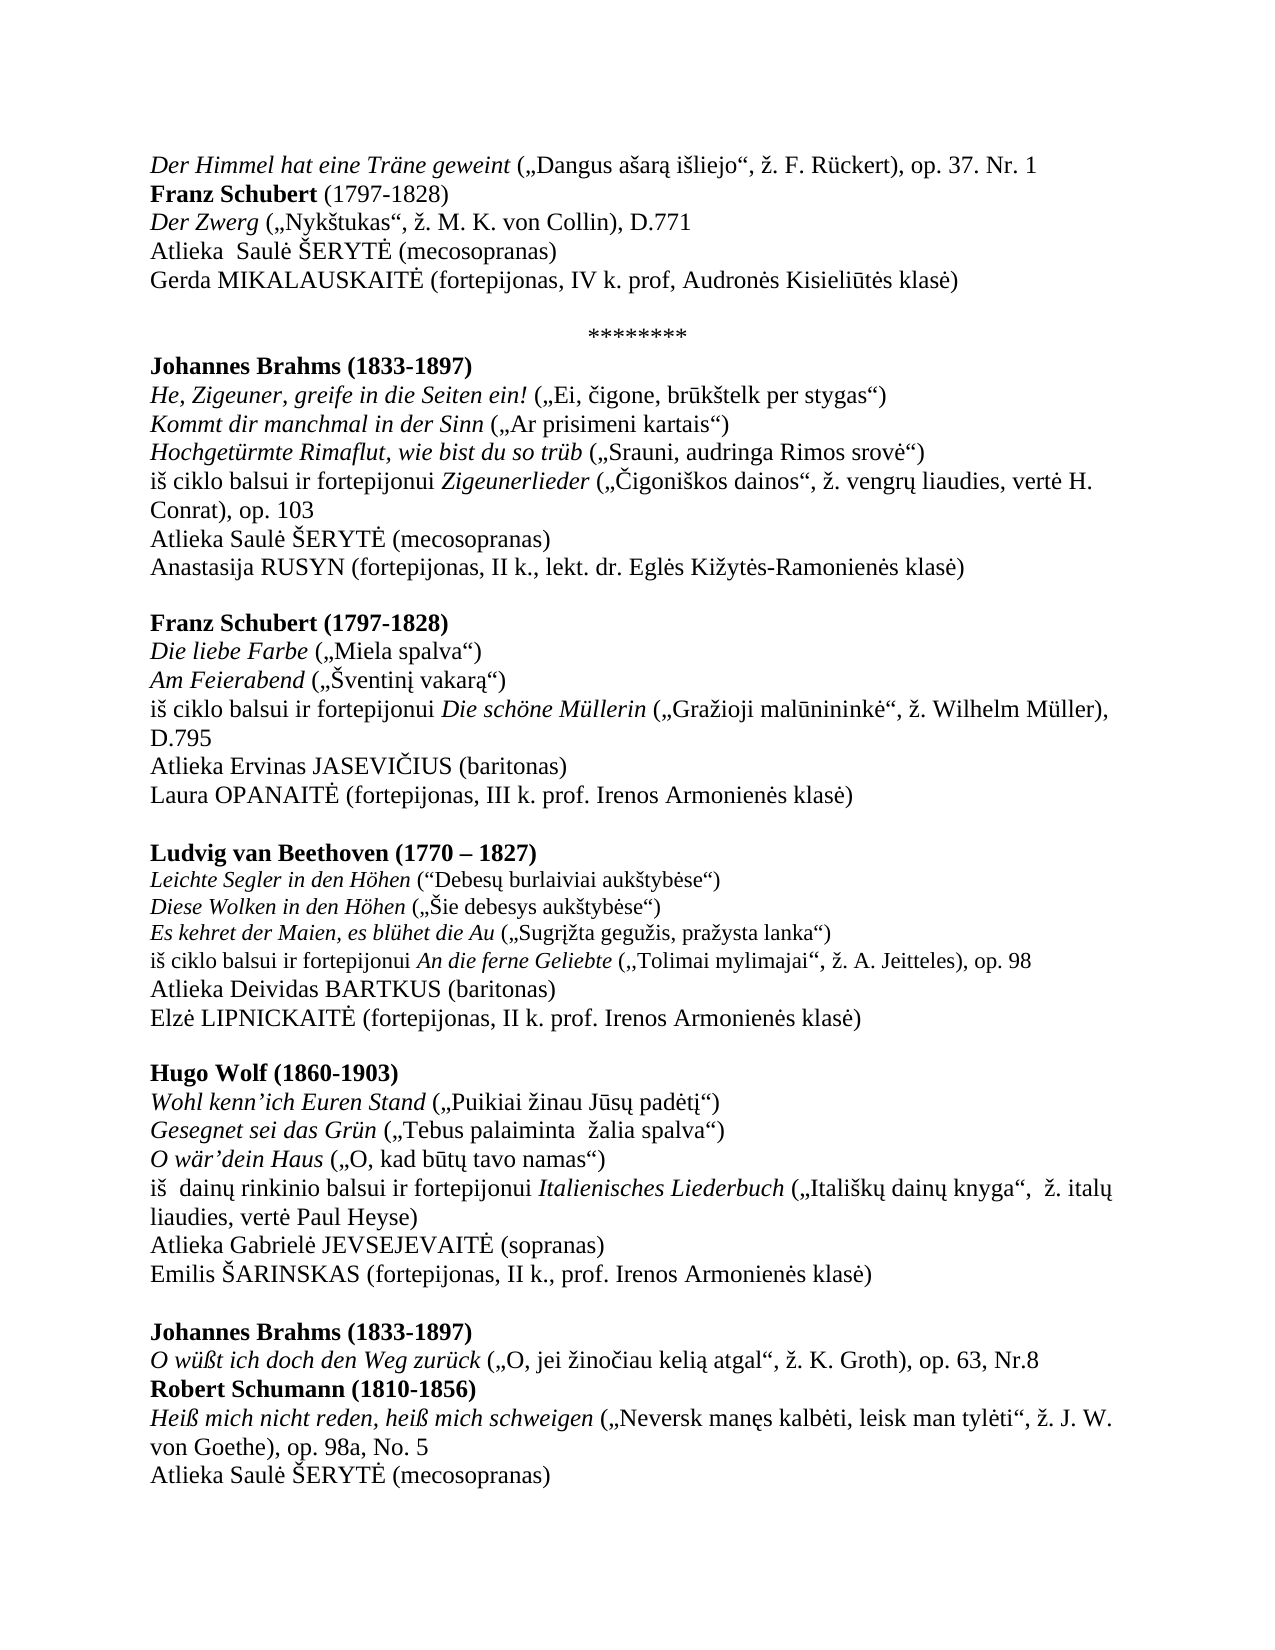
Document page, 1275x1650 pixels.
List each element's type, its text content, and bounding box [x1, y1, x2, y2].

text Franz Schubert (1797-1828) [150, 179, 1125, 207]
text Laura OPANAITĖ (fortepijonas, III k. prof. Irenos Armonienės klasė) [150, 780, 1125, 809]
text Kommt dir manchmal in der Sinn („Ar prisimeni kartais“) [150, 409, 710, 437]
text Hochgetürmte Rimaflut, wie bist du so trüb („Srauni, audringa Rimos srovė“) [150, 437, 1125, 466]
text Wohl kenn’ich Euren Stand („Puikiai žinau Jūsų padėtį“) [150, 1087, 1125, 1116]
text iš ciklo balsui ir fortepijonui Zigeunerlieder („Čigoniškos dainos“, ž. vengrų liaudies, vertė H. Conrat), op. 103 [150, 466, 1125, 524]
text O wär’dein Haus („O, kad būtų tavo namas“) [150, 1144, 1125, 1173]
text Kommt dir manchmal in der Sinn („Ar prisimeni kartais“) [721, 409, 1125, 437]
text Atlieka Saulė ŠERYTĖ (mecosopranas) [150, 236, 1125, 265]
text Elzė LIPNICKAITĖ (fortepijonas, II k. prof. Irenos Armonienės klasė) [150, 1003, 1125, 1032]
text iš ciklo balsui ir fortepijonui An die ferne Geliebte (,,Tolimai mylimajai“, ž. A. Jeitteles), op. 98 [832, 945, 1125, 974]
text Franz Schubert (1797-1828) [150, 608, 1125, 636]
text Johannes Brahms (1833-1897) [150, 1317, 1125, 1346]
text ******** [150, 322, 1125, 351]
text iš dainų rinkinio balsui ir fortepijonui Italienisches Liederbuch („Itališkų dainų knyga“, ž. italų liaudies, vertė Paul Heyse) [150, 1173, 1125, 1231]
text Die liebe Farbe („Miela spalva“) [150, 636, 1125, 665]
text Emilis ŠARINSKAS (fortepijonas, II k., prof. Irenos Armonienės klasė) [150, 1259, 1125, 1288]
text Der Zwerg („Nykštukas“, ž. M. K. von Collin), D.771 [150, 207, 1125, 236]
text Atlieka Saulė ŠERYTĖ (mecosopranas) [150, 1461, 1125, 1489]
text Hugo Wolf (1860-1903) [150, 1058, 1125, 1087]
text Gesegnet sei das Grün („Tebus palaiminta žalia spalva“) [150, 1116, 1125, 1144]
text Robert Schumann (1810-1856) [150, 1374, 1125, 1403]
text iš ciklo balsui ir fortepijonui Die schöne Müllerin („Gražioji malūnininkė“, ž. Wilhelm Müller), D.795 [150, 694, 1125, 751]
text Leichte Segler in den Höhen (“Debesų burlaiviai aukštybėse“) [150, 866, 1125, 893]
text Atlieka Gabrielė JEVSEJEVAITĖ (sopranas) [150, 1231, 1125, 1259]
text Diese Wolken in den Höhen („Šie debesys aukštybėse“) [150, 893, 1125, 919]
text Gerda MIKALAUSKAITĖ (fortepijonas, IV k. prof, Audronės Kisieliūtės klasė) [150, 265, 1125, 294]
text O wüßt ich doch den Weg zurück („O, jei žinočiau kelią atgal“, ž. K. Groth), op. 63, Nr.8 [150, 1346, 1125, 1374]
text Atlieka Ervinas JASEVIČIUS (baritonas) [150, 751, 1125, 780]
text Atlieka Deividas BARTKUS (baritonas) [150, 974, 1125, 1003]
text Am Feierabend („Šventinį vakarą“) [150, 665, 1125, 694]
text Ludvig van Beethoven (1770 – 1827) [150, 838, 1125, 866]
text iš ciklo balsui ir fortepijonui An die ferne Geliebte (,,Tolimai mylimajai“, ž. A. Jeitteles), op. 98 [150, 945, 808, 974]
text Anastasija RUSYN (fortepijonas, II k., lekt. dr. Eglės Kižytės-Ramonienės klasė) [150, 552, 1125, 581]
text Johannes Brahms (1833-1897) [150, 351, 1125, 380]
text Atlieka Saulė ŠERYTĖ (mecosopranas) [150, 524, 1125, 552]
text Der Himmel hat eine Träne geweint („Dangus ašarą išliejo“, ž. F. Rückert), op. 37. Nr. 1 [150, 150, 1125, 179]
text Heiß mich nicht reden, heiß mich schweigen („Neversk manęs kalbėti, leisk man tylėti“, ž. J. W. von Goethe), op. 98a, No. 5 [150, 1403, 1125, 1461]
text He, Zigeuner, greife in die Seiten ein! („Ei, čigone, brūkštelk per stygas“) [150, 380, 1125, 409]
text Es kehret der Maien, es blühet die Au („Sugrįžta gegužis, pražysta lanka“) [150, 919, 1125, 945]
